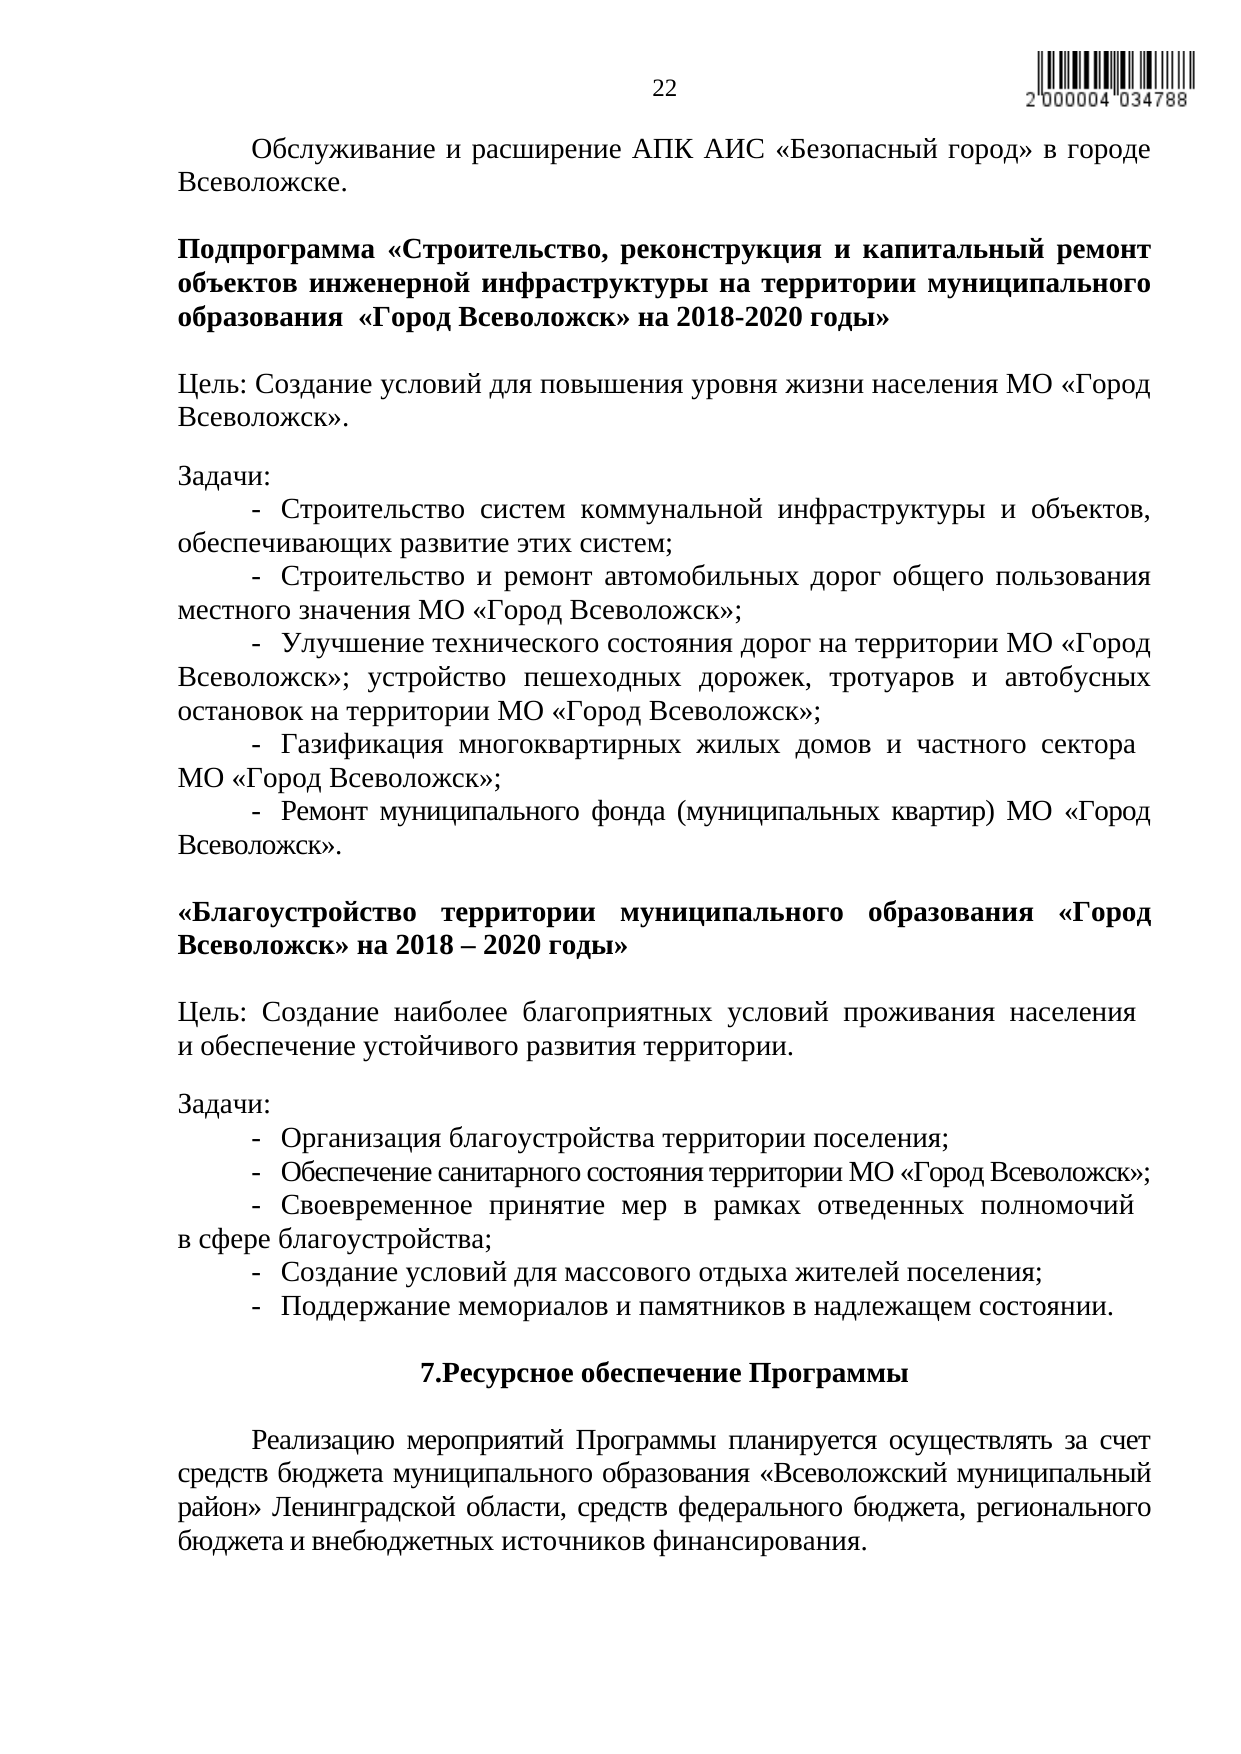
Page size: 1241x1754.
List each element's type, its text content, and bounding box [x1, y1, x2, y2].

text Подпрограмма «Строительство, реконструкция и капитальный ремонт объектов инженерной инфраструктуры на территории муниципального образования «Город Всеволожск» на 2018-2020 годы» [177, 232, 1152, 332]
picture [1025, 51, 1213, 110]
text - Строительство систем коммунальной инфраструктуры и объектов, обеспечивающих развитие этих систем; [177, 491, 1152, 558]
text - Улучшение технического состояния дорог на территории МО «Город Всеволожск»; устройство пешеходных дорожек, тротуаров и автобусных остановок на территории МО «Город Всеволожск»; [177, 626, 1152, 726]
text Задачи: [177, 1087, 1152, 1120]
text - Ремонт муниципального фонда (муниципальных квартир) МО «Город Всеволожск». [177, 793, 1152, 860]
text - Поддержание мемориалов и памятников в надлежащем состоянии. [177, 1288, 1152, 1321]
text Цель: Создание наиболее благоприятных условий проживания населения и обеспечение устойчивого развития территории. [177, 994, 1152, 1062]
text - Своевременное принятие мер в рамках отведенных полномочий в сфере благоустройства; [177, 1187, 1152, 1254]
text 7.Ресурсное обеспечение Программы [177, 1355, 1152, 1388]
text Реализацию мероприятий Программы планируется осуществлять за счет средств бюджета муниципального образования «Всеволожский муниципальный район» Ленинградской области, средств федерального бюджета, регионального бюджета и внебюджетных источников финансирования. [177, 1422, 1152, 1556]
text - Обеспечение санитарного состояния территории МО «Город Всеволожск»; [177, 1154, 1152, 1187]
text Цель: Создание условий для повышения уровня жизни населения МО «Город Всеволожск». [177, 366, 1152, 433]
text Задачи: [177, 458, 1152, 491]
text «Благоустройство территории муниципального образования «Город Всеволожск» на 2018 – 2020 годы» [177, 894, 1152, 961]
text - Строительство и ремонт автомобильных дорог общего пользования местного значения МО «Город Всеволожск»; [177, 558, 1152, 626]
text - Организация благоустройства территории поселения; [177, 1120, 1152, 1154]
text - Создание условий для массового отдыха жителей поселения; [177, 1254, 1152, 1288]
text - Газификация многоквартирных жилых домов и частного сектора МО «Город Всеволожск»; [177, 726, 1152, 793]
text Обслуживание и расширение АПК АИС «Безопасный город» в городе Всеволожске. [177, 131, 1152, 198]
